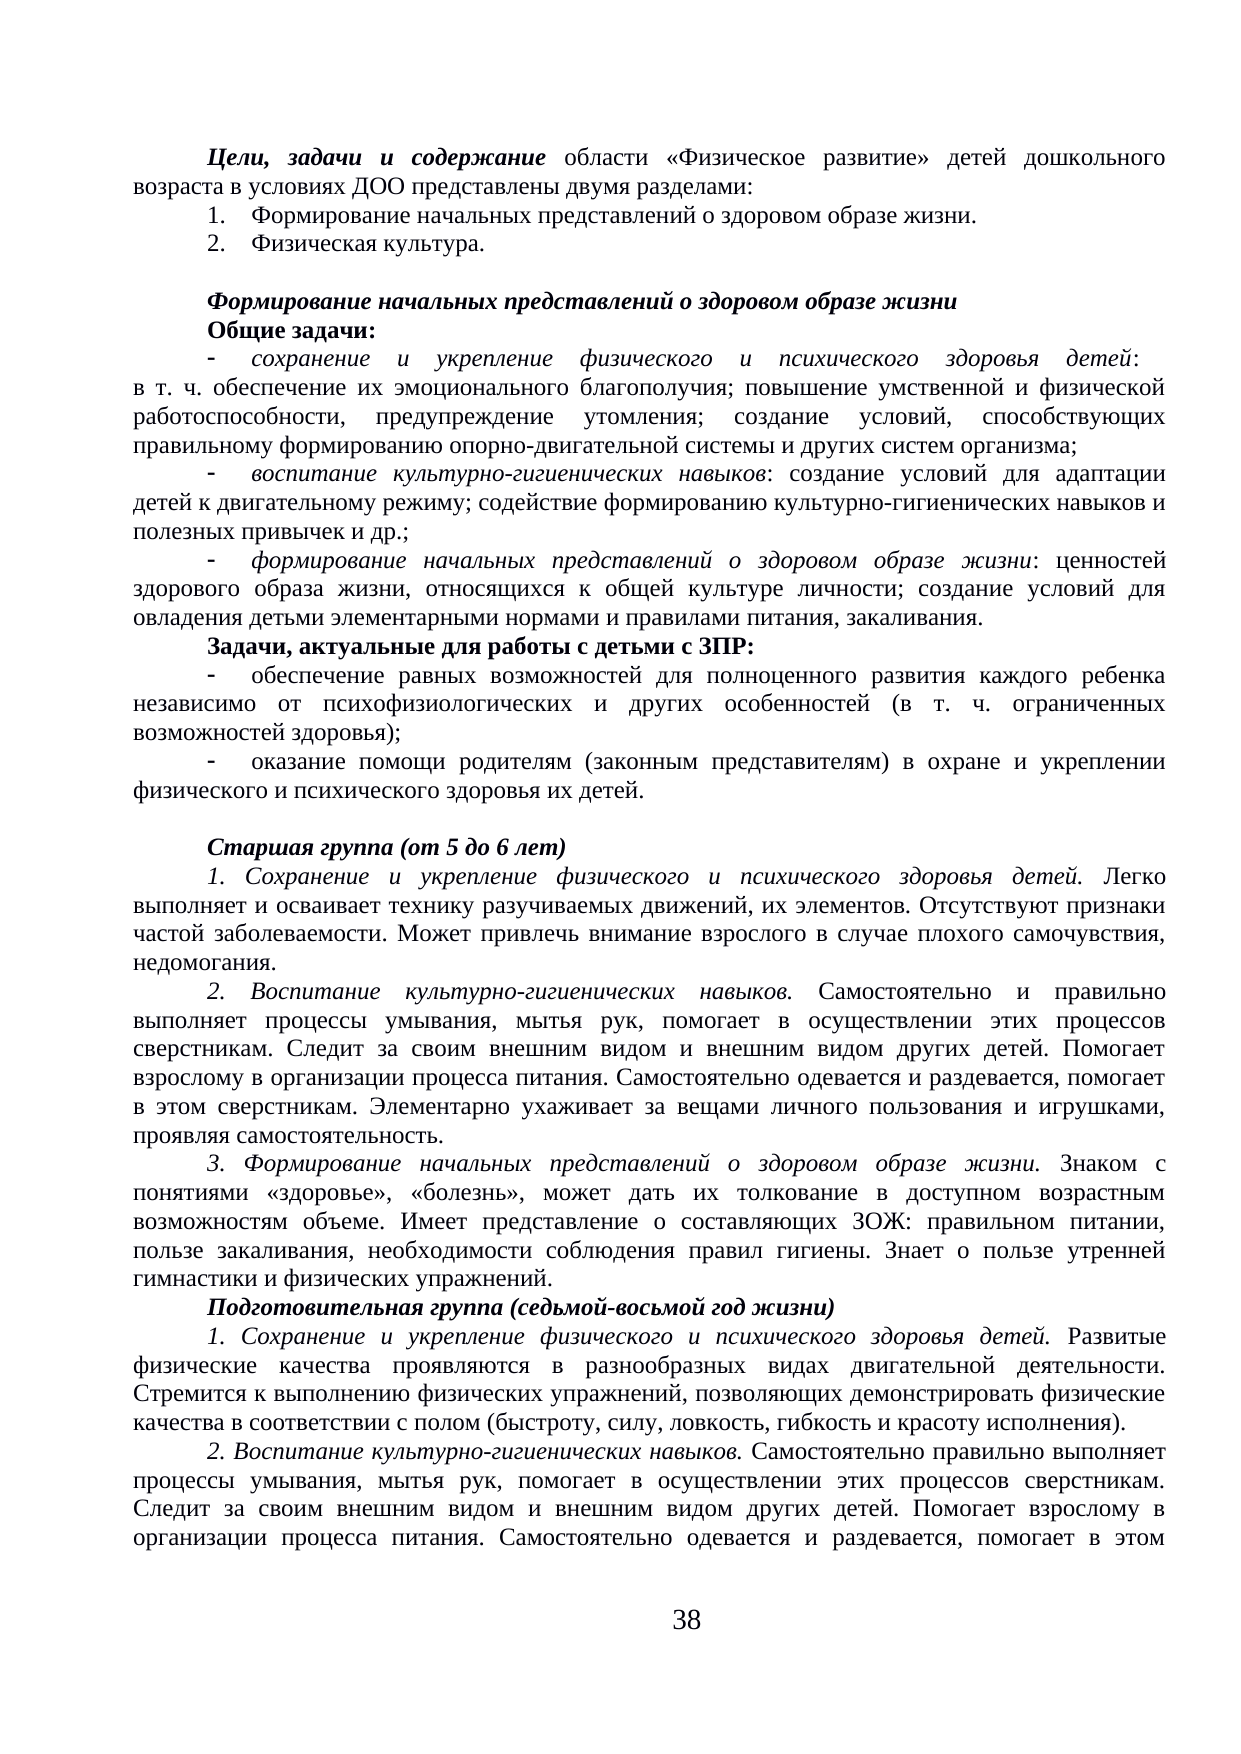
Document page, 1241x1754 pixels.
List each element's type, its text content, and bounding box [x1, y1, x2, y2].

list сохранение и укрепление физического и психического здоровья детей: в т. ч. обеспечение их эмоционального благополучия; повышение умственной и физической работоспособности, предупреждение утомления; создание условий, способствующих правильному формированию опорно-двигательной системы и других систем организма; [133, 343, 1166, 458]
list воспитание культурно-гигиенических навыков: создание условий для адаптации детей к двигательному режиму; содействие формированию культурно-гигиенических навыков и полезных привычек и др.; [133, 458, 1166, 545]
list Формирование начальных представлений о здоровом образе жизни. [133, 200, 1166, 228]
text Общие задачи: [133, 315, 1166, 343]
text 1. Сохранение и укрепление физического и психического здоровья детей. Развитые физические качества проявляются в разнообразных видах двигательной деятельности. Стремится к выполнению физических упражнений, позволяющих демонстрировать физические качества в соответствии с полом (быстроту, силу, ловкость, гибкость и красоту исполнения). [133, 1321, 1166, 1436]
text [133, 1436, 1166, 1551]
text 2. Воспитание культурно-гигиенических навыков. Самостоятельно и правильно выполняет процессы умывания, мытья рук, помогает в осуществлении этих процессов сверстникам. Следит за своим внешним видом и внешним видом других детей. Помогает взрослому в организации процесса питания. Самостоятельно одевается и раздевается, помогает в этом сверстникам. Элементарно ухаживает за вещами личного пользования и игрушками, проявляя самостоятельность. [133, 976, 1166, 1148]
list оказание помощи родителям (законным представителям) в охране и укреплении физического и психического здоровья их детей. [133, 746, 1166, 803]
text Формирование начальных представлений о здоровом образе жизни [133, 286, 1166, 315]
list Физическая культура. [133, 228, 1166, 257]
text 1. Сохранение и укрепление физического и психического здоровья детей. Легко выполняет и осваивает технику разучиваемых движений, их элементов. Отсутствуют признаки частой заболеваемости. Может привлечь внимание взрослого в случае плохого самочувствия, недомогания. [133, 861, 1166, 976]
text Задачи, актуальные для работы с детьми с ЗПР: [133, 631, 1166, 660]
text Цели, задачи и содержание области «Физическое развитие» детей дошкольного возраста в условиях ДОО представлены двумя разделами: [133, 142, 1166, 200]
list формирование начальных представлений о здоровом образе жизни: ценностей здорового образа жизни, относящихся к общей культуре личности; создание условий для овладения детьми элементарными нормами и правилами питания, закаливания. [133, 545, 1166, 631]
text Подготовительная группа (седьмой-восьмой год жизни) [133, 1292, 1166, 1321]
text 3. Формирование начальных представлений о здоровом образе жизни. Знаком с понятиями «здоровье», «болезнь», может дать их толкование в доступном возрастным возможностям объеме. Имеет представление о составляющих ЗОЖ: правильном питании, пользе закаливания, необходимости соблюдения правил гигиены. Знает о пользе утренней гимнастики и физических упражнений. [133, 1148, 1166, 1292]
text Старшая группа (от 5 до 6 лет) [133, 832, 1166, 861]
list обеспечение равных возможностей для полноценного развития каждого ребенка независимо от психофизиологических и других особенностей (в т. ч. ограниченных возможностей здоровья); [133, 660, 1166, 746]
